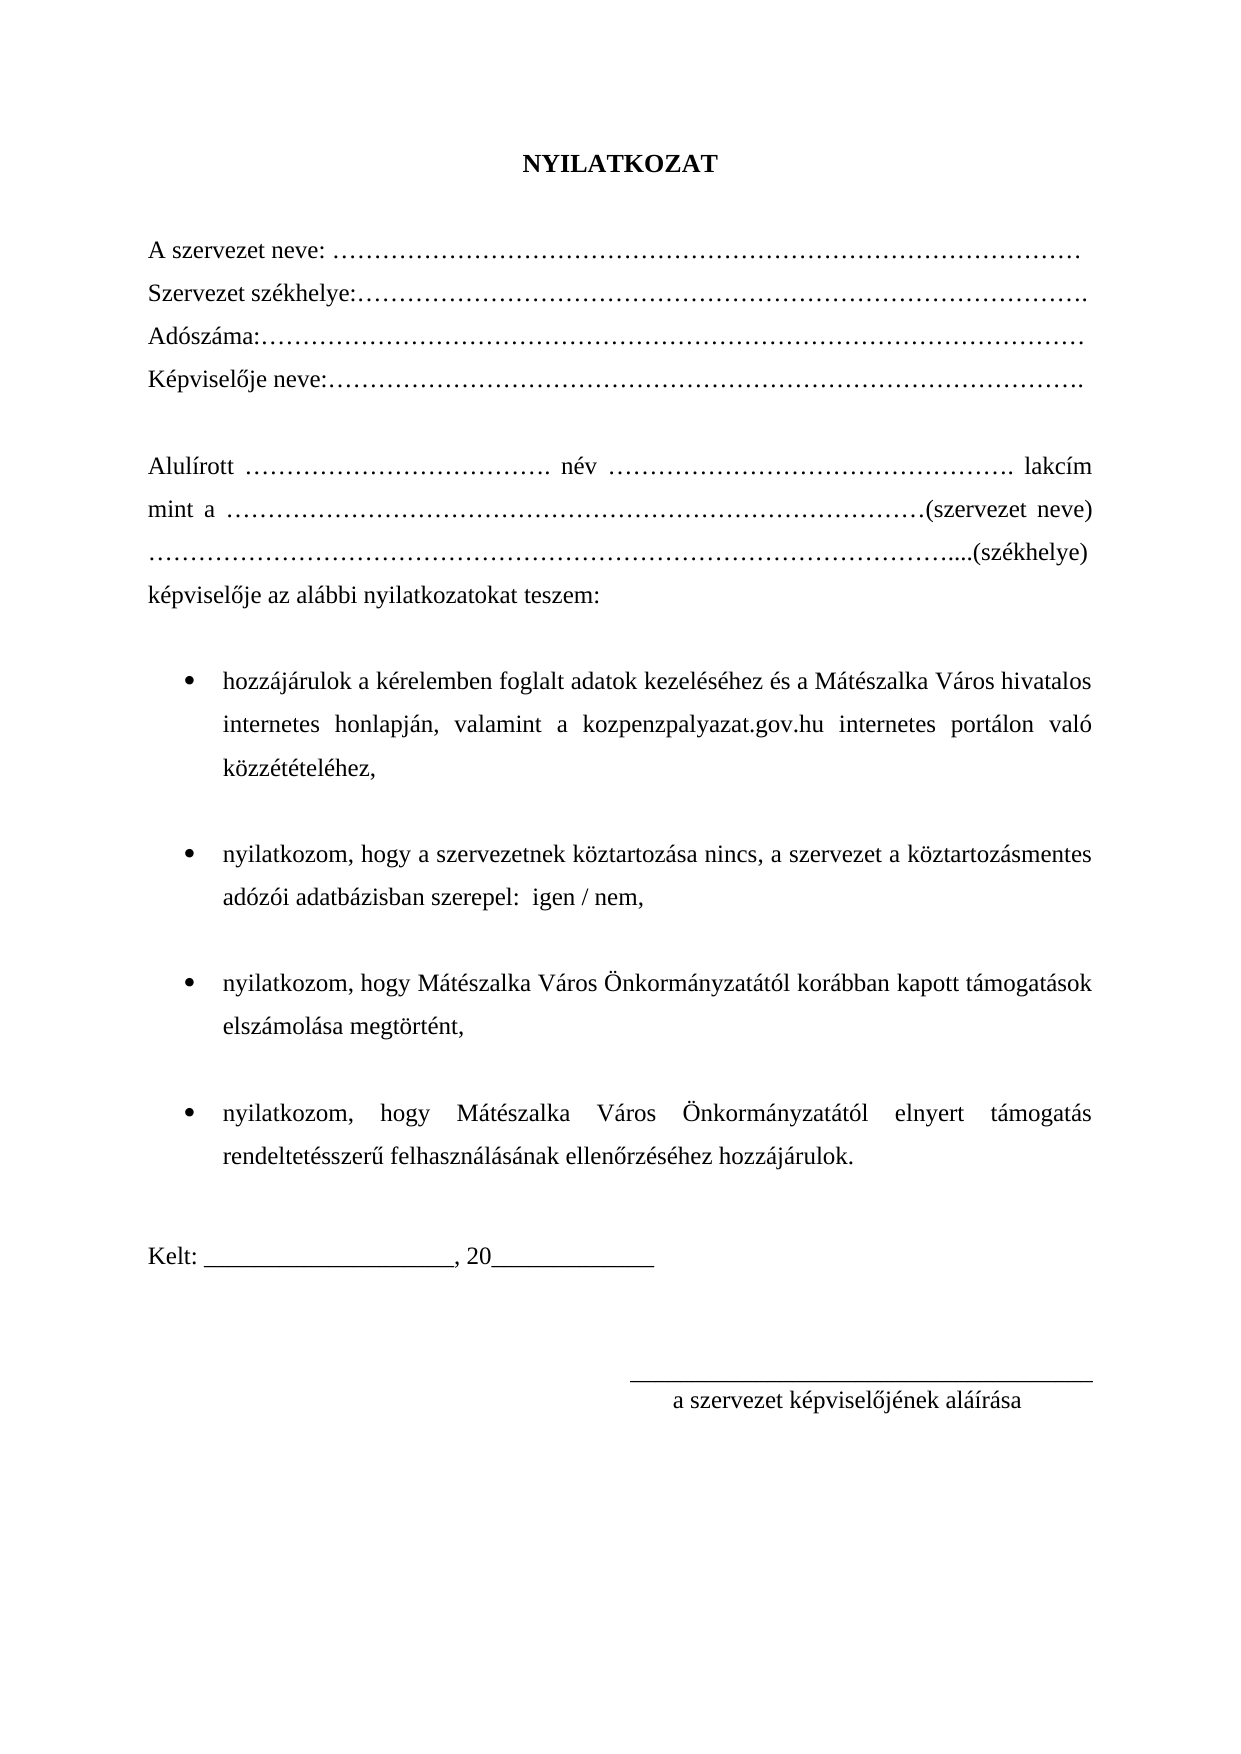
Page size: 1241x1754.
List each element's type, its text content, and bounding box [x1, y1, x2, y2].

text Adószáma:……………………………………………………………………………………… [148, 321, 1093, 350]
list nyilatkozom, hogy Mátészalka Város Önkormányzatától elnyert támogatás rendeltetésszerű felhasználásának ellenőrzéséhez hozzájárulok. [185, 1098, 1093, 1169]
text _____________________________________ [148, 1356, 1093, 1385]
text Kelt: ____________________, 20_____________ [148, 1241, 1093, 1270]
text NYILATKOZAT [148, 148, 1093, 178]
text Képviselője neve:………………………………………………………………………………. [148, 364, 1093, 393]
text A szervezet neve: ……………………………………………………………………………… [148, 235, 1093, 264]
list hozzájárulok a kérelemben foglalt adatok kezeléséhez és a Mátészalka Város hivatalos internetes honlapján, valamint a kozpenzpalyazat.gov.hu internetes portálon való közzétételéhez, [185, 666, 1093, 781]
text a szervezet képviselőjének aláírása [148, 1385, 1093, 1414]
list nyilatkozom, hogy Mátészalka Város Önkormányzatától korábban kapott támogatások elszámolása megtörtént, [185, 968, 1093, 1040]
list nyilatkozom, hogy a szervezetnek köztartozása nincs, a szervezet a köztartozásmentes adózói adatbázisban szerepel: igen / nem, [185, 839, 1093, 911]
text Szervezet székhelye:……………………………………………………………………………. [148, 278, 1093, 307]
text Alulírott ………………………………. név …………………………………………. lakcím mint a …………………………………………………………………………(szervezet neve) ……………………………………………………………………………………....(székhelye) képviselője az alábbi nyilatkozatokat teszem: [148, 451, 1093, 609]
